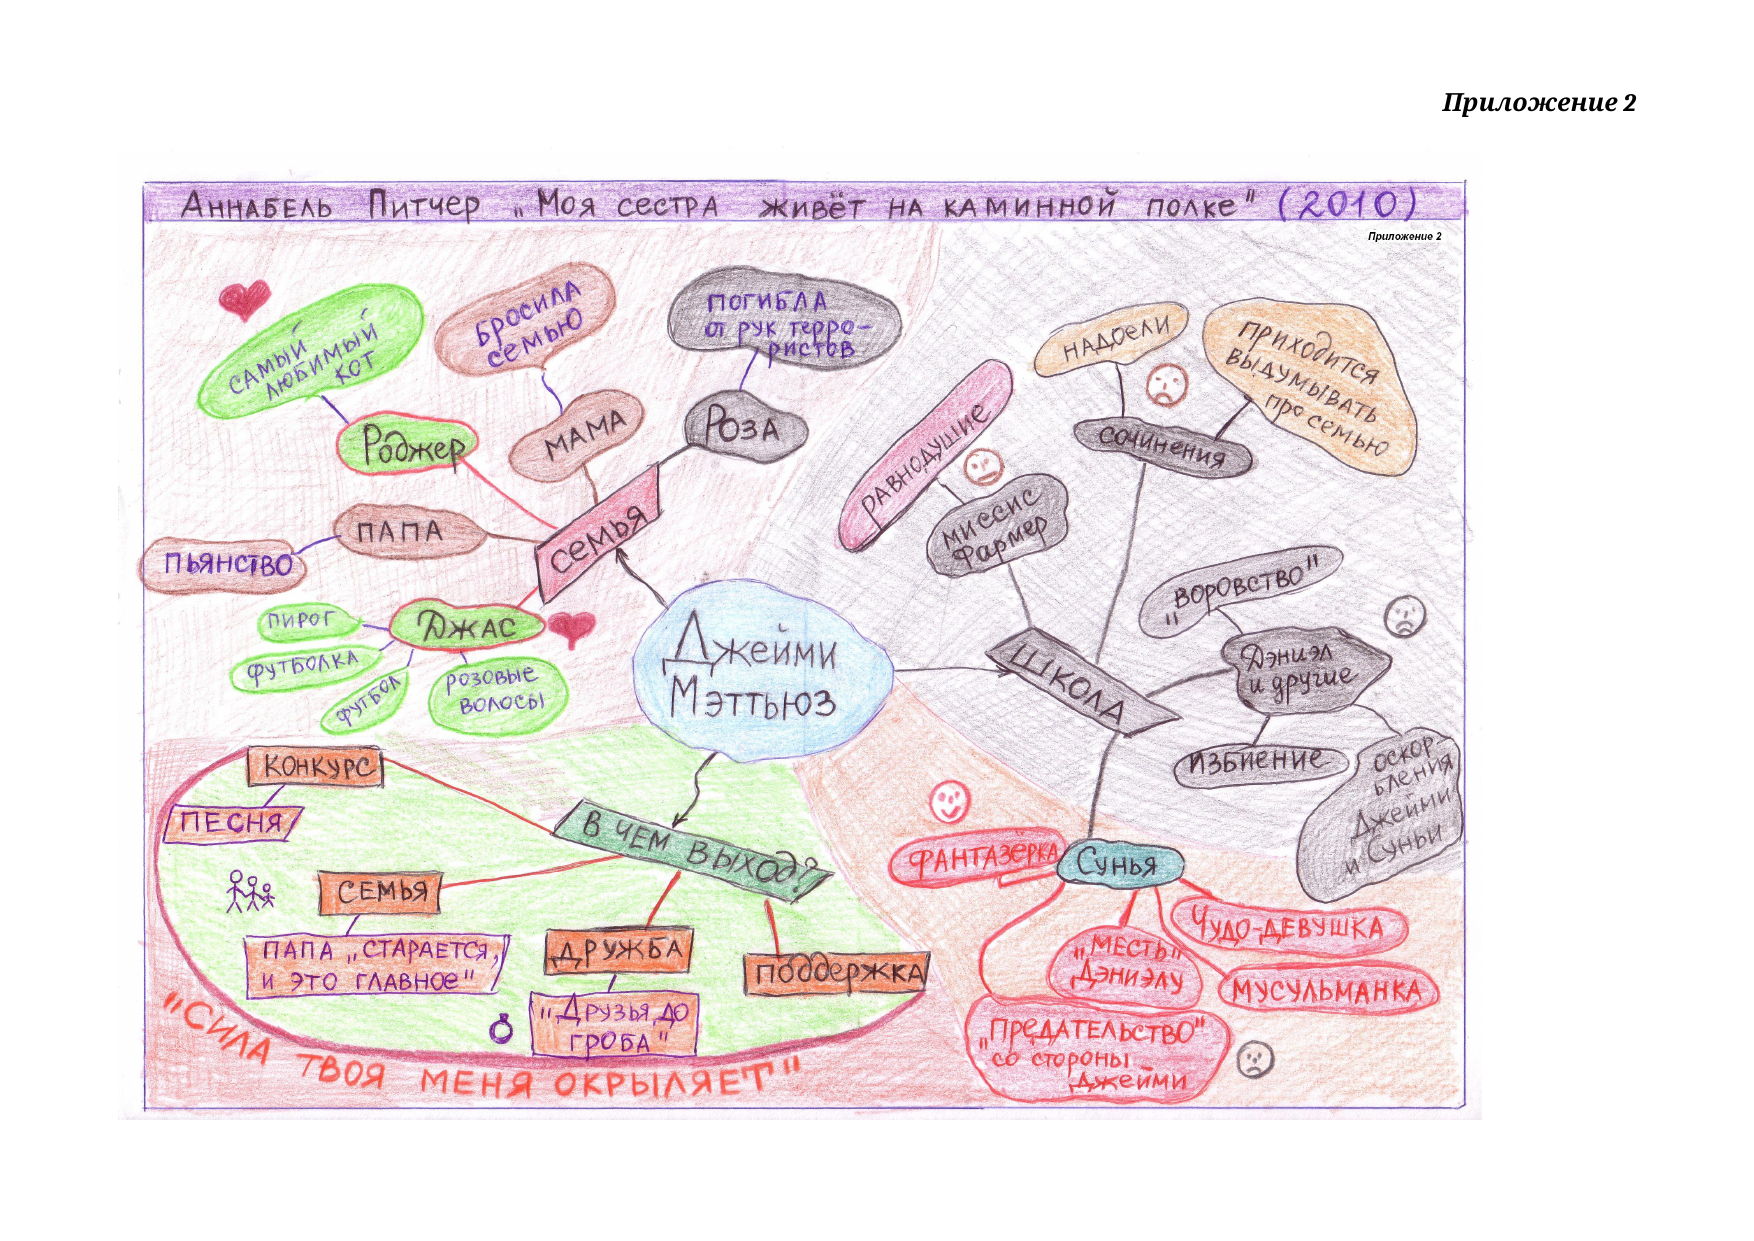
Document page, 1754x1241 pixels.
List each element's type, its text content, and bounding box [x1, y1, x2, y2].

text Приложение 2 [118, 89, 1636, 117]
picture [118, 146, 1483, 1120]
